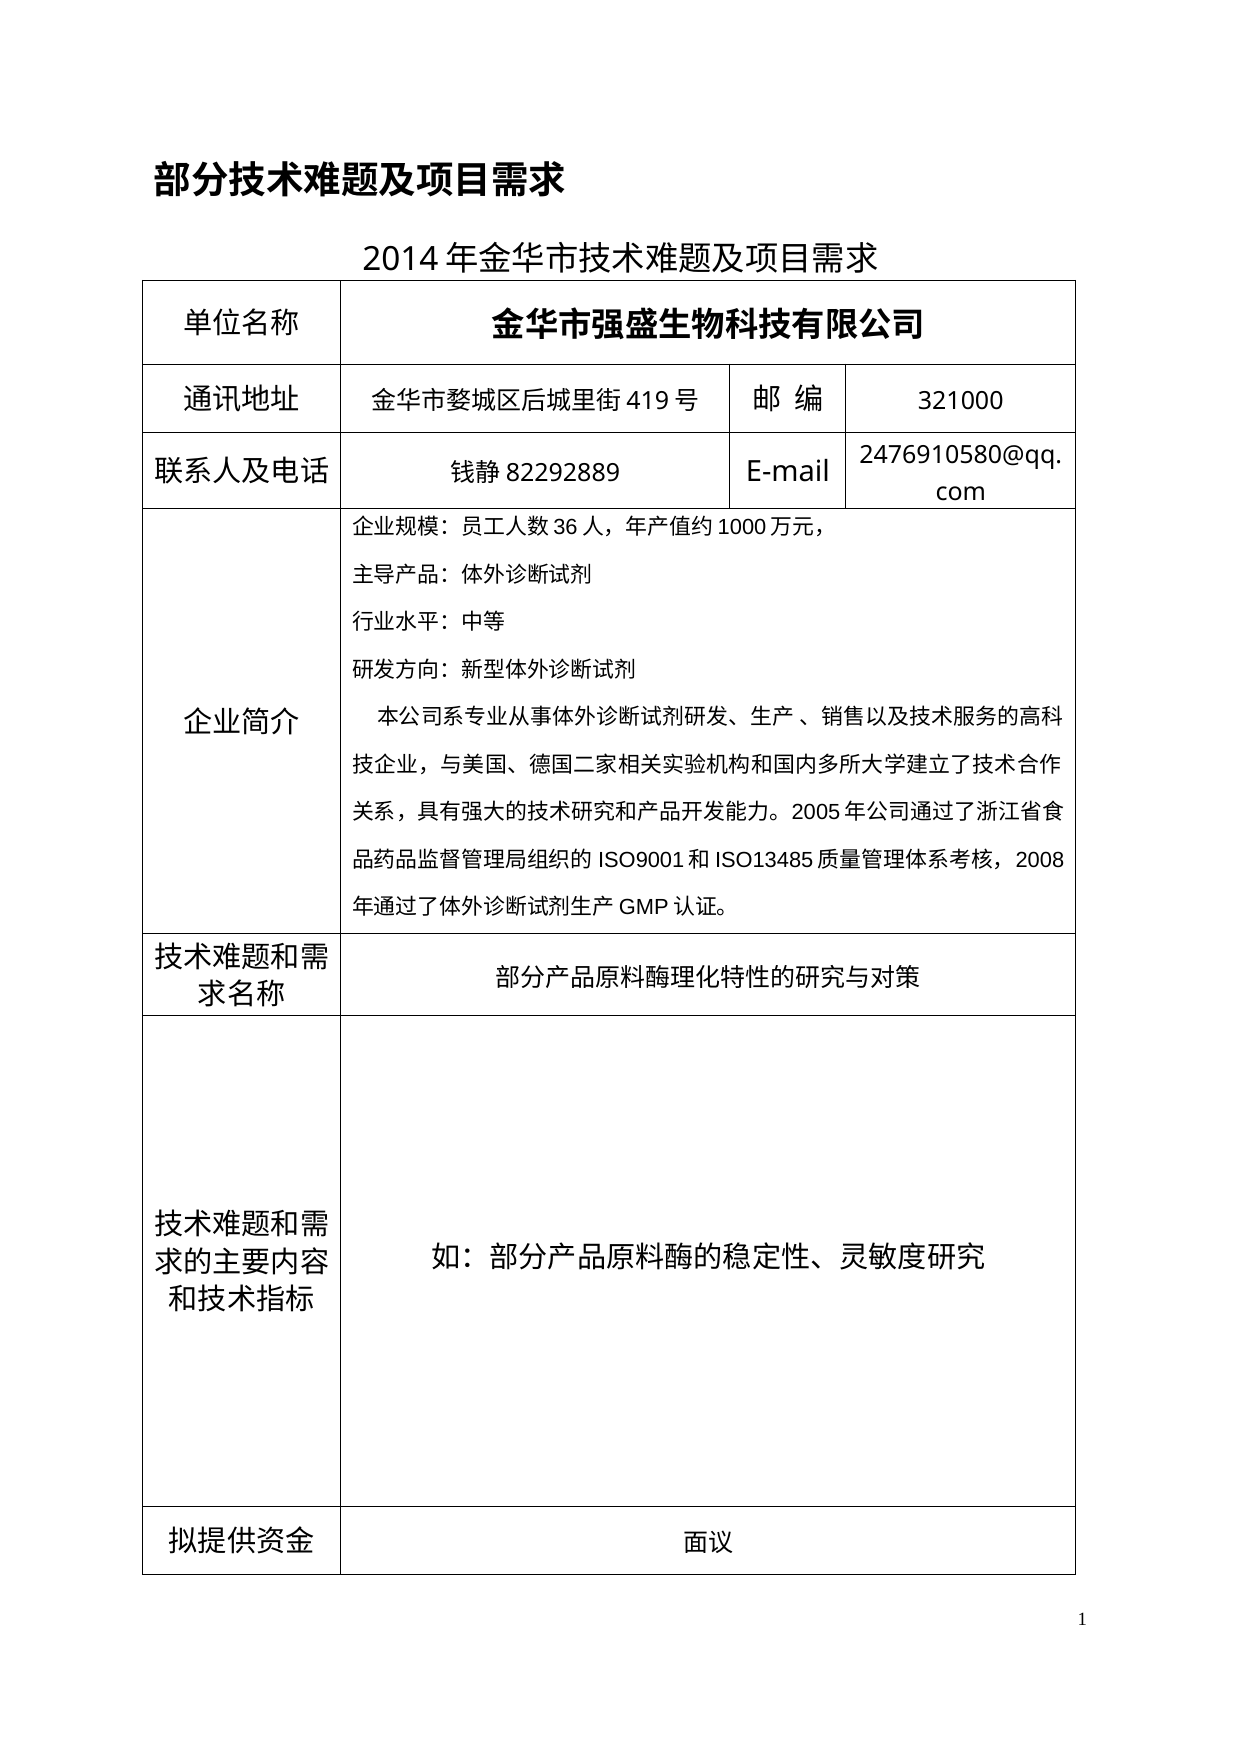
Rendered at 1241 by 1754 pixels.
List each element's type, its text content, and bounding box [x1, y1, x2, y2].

table_cell 钱静82292889 [341, 433, 729, 508]
table_cell 邮 编 [730, 365, 845, 432]
table_cell 通讯地址 [143, 365, 340, 432]
subtitle 部分技术难题及项目需求 [153, 150, 1087, 204]
table_cell 联系人及电话 [143, 433, 340, 508]
table_cell 金华市婺城区后城里街419号 [341, 365, 729, 432]
table_header 单位名称 [143, 281, 340, 363]
table_cell E-mail [730, 433, 845, 508]
table_cell 如：部分产品原料酶的稳定性、灵敏度研究 [341, 1016, 1075, 1506]
table_cell 企业规模：员工人数36人，年产值约1000万元， 主导产品：体外诊断试剂 行业水平：中等 研发方向：新型体外诊断试剂 本公司系专业从事体外诊断试剂研发、生产 、销售以及技术服务的高科技企业，与美国、德国二家相关实验机构和国内多所大学建立了技术合作关系，具有强大的技术研究和产品开发能力。2005年公司通过了浙江省食品药品监督管理局组织的ISO9001和ISO13485质量管理体系考核，2008年通过了体外诊断试剂生产GMP认证。 [341, 509, 1075, 933]
table_cell 面议 [341, 1507, 1075, 1574]
table_cell 2476910580@qq.com [846, 433, 1075, 508]
table_cell 技术难题和需求名称 [143, 934, 340, 1015]
table_header 金华市强盛生物科技有限公司 [341, 281, 1075, 363]
text 2014年金华市技术难题及项目需求 [153, 231, 1087, 280]
table_cell 拟提供资金 [143, 1507, 340, 1574]
table_cell 企业简介 [143, 509, 340, 933]
table_cell 部分产品原料酶理化特性的研究与对策 [341, 934, 1075, 1015]
table_cell 321000 [846, 365, 1075, 432]
table_cell 技术难题和需求的主要内容和技术指标 [143, 1016, 340, 1506]
